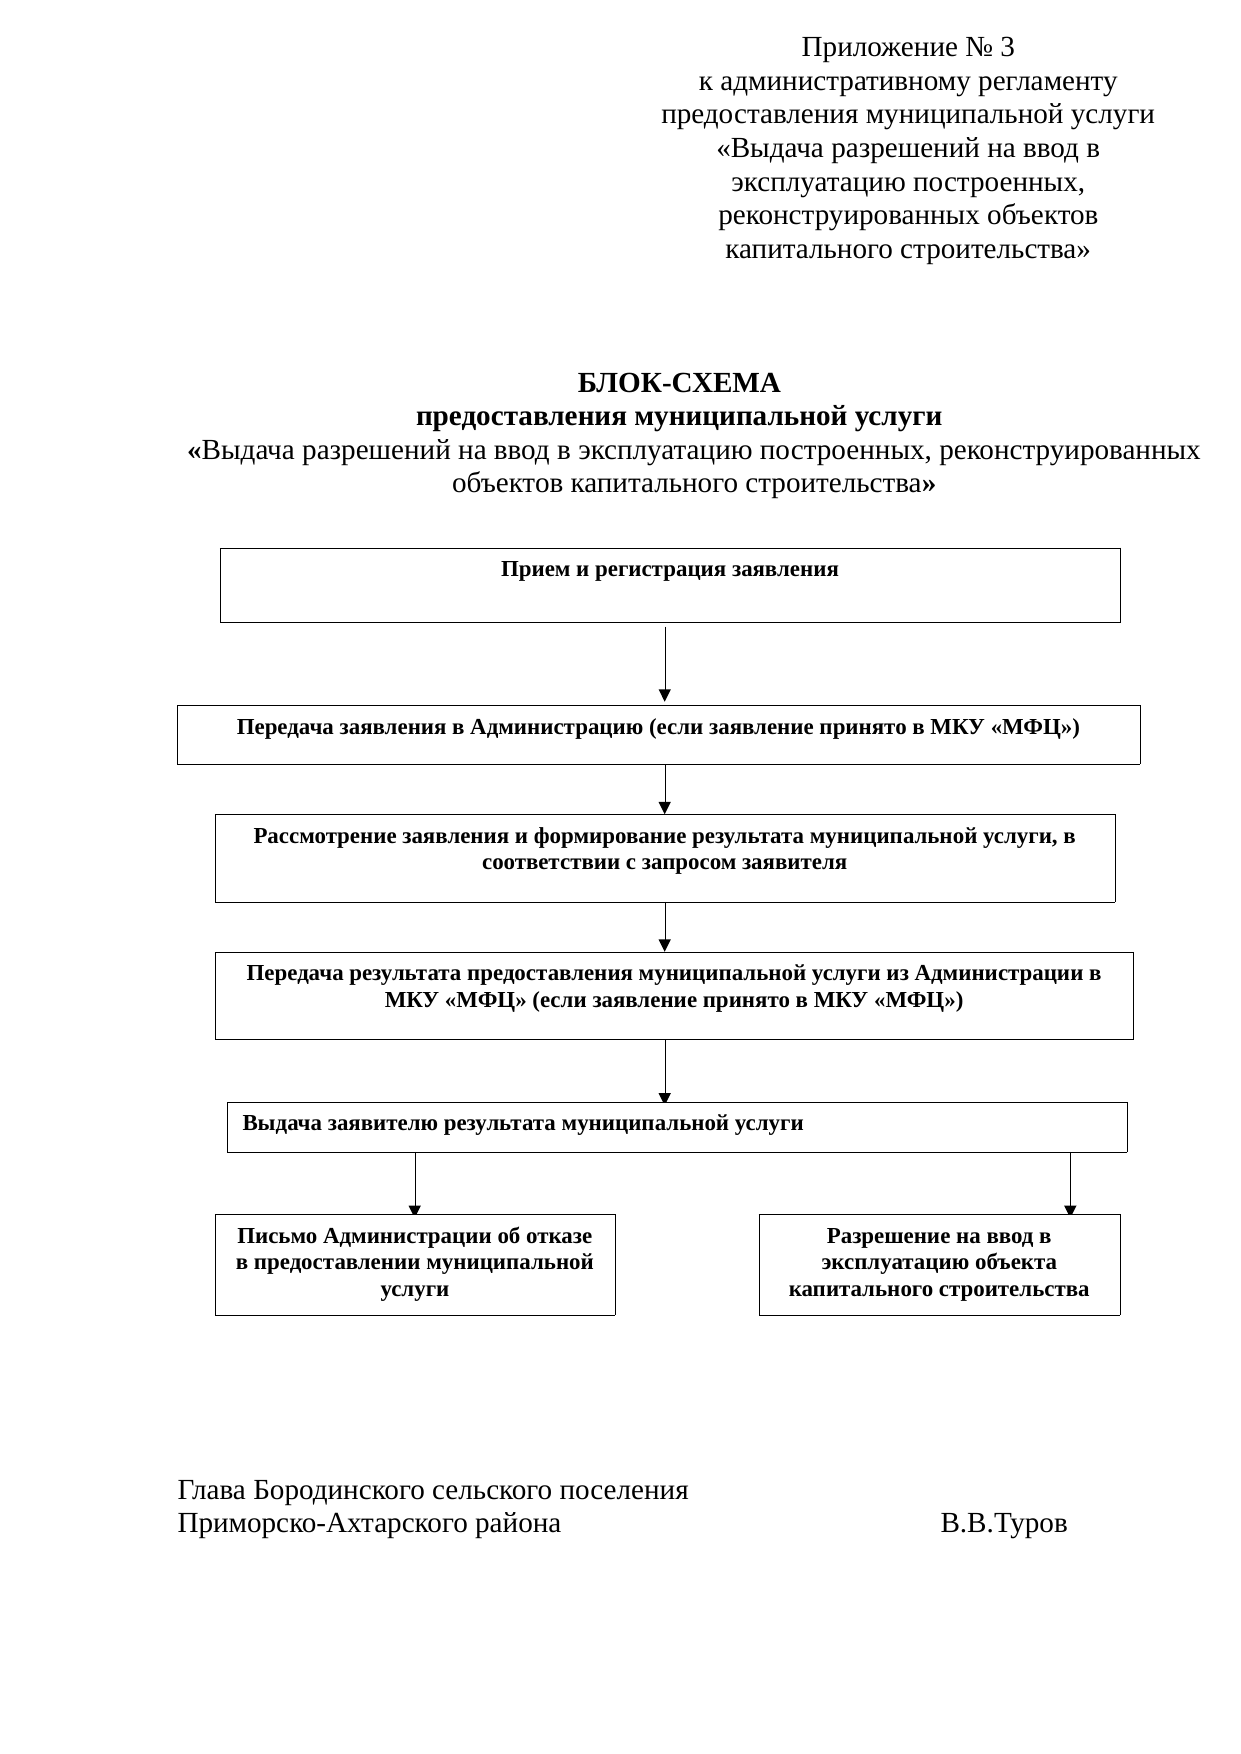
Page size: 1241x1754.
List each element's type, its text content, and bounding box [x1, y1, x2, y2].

text предоставления муниципальной услуги [177, 398, 1181, 432]
text Приморско-Ахтарского района В.В.Туров [177, 1505, 1211, 1539]
text к административному регламенту предоставления муниципальной услуги «Выдача разрешений на ввод в эксплуатацию построенных, реконструированных объектов капитального строительства» [635, 63, 1181, 264]
text БЛОК-СХЕМА [177, 365, 1181, 398]
text «Выдача разрешений на ввод в эксплуатацию построенных, реконструированных объектов капитального строительства» [177, 432, 1211, 499]
text Глава Бородинского сельского поселения [177, 1472, 1211, 1505]
text Приложение № 3 [635, 29, 1181, 63]
